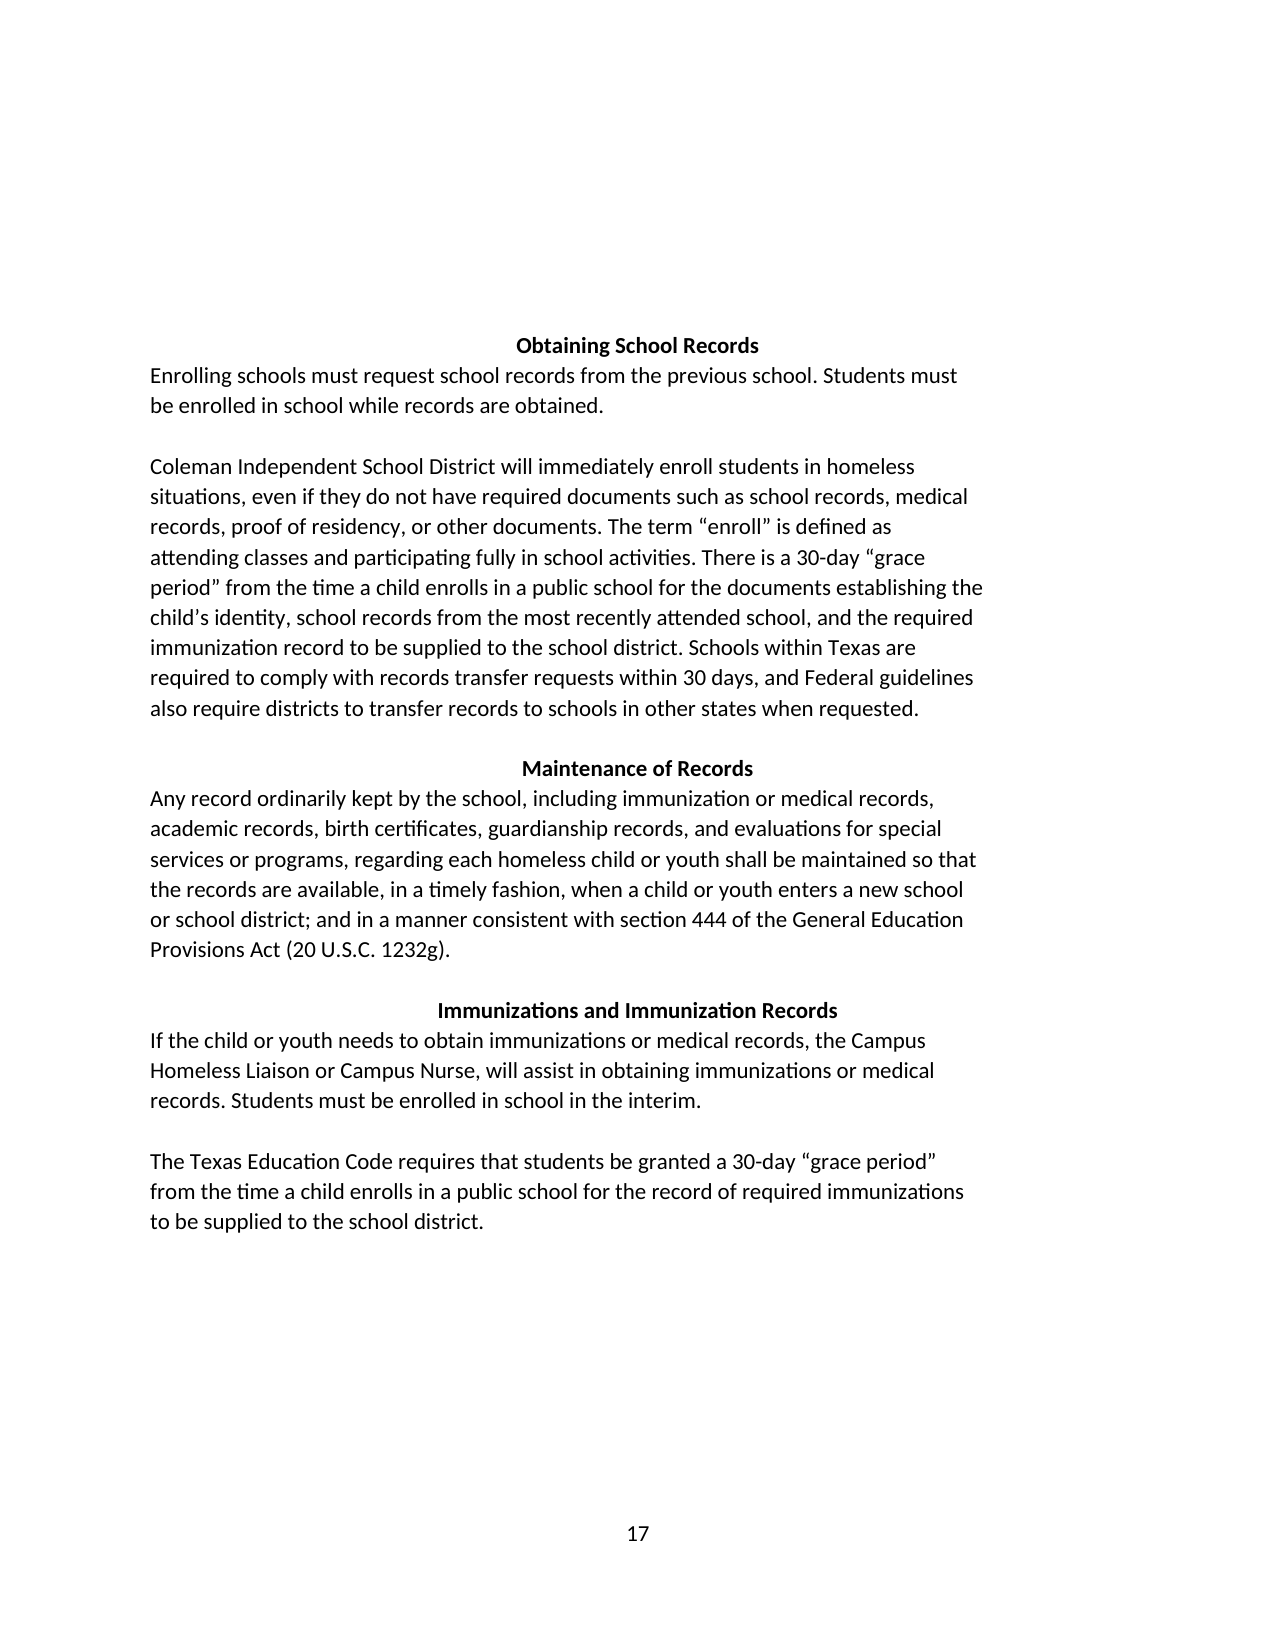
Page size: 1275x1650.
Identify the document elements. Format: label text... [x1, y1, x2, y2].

text or school district; and in a manner consistent with section 444 of the General Education [150, 905, 1125, 933]
text to be supplied to the school district. [150, 1207, 1125, 1235]
text situations, even if they do not have required documents such as school records, medical [150, 482, 1125, 510]
text The Texas Education Code requires that students be granted a 30-day “grace period” [150, 1147, 1125, 1175]
text Enrolling schools must request school records from the previous school. Students must [150, 361, 1125, 389]
text Coleman Independent School District will immediately enroll students in homeless [150, 452, 1125, 480]
text period” from the time a child enrolls in a public school for the documents establishing the [150, 573, 1125, 601]
text services or programs, regarding each homeless child or youth shall be maintained so that [150, 845, 1125, 873]
text also require districts to transfer records to schools in other states when requested. [150, 694, 1125, 722]
text Obtaining School Records [150, 331, 1125, 359]
text child’s identity, school records from the most recently attended school, and the required [150, 603, 1125, 631]
text academic records, birth certificates, guardianship records, and evaluations for special [150, 814, 1125, 843]
text attending classes and participating fully in school activities. There is a 30-day “grace [150, 543, 1125, 571]
text be enrolled in school while records are obtained. [150, 392, 1125, 420]
text Homeless Liaison or Campus Nurse, will assist in obtaining immunizations or medical [150, 1056, 1125, 1084]
text Any record ordinarily kept by the school, including immunization or medical records, [150, 784, 1125, 812]
text immunization record to be supplied to the school district. Schools within Texas are [150, 633, 1125, 661]
text If the child or youth needs to obtain immunizations or medical records, the Campus [150, 1026, 1125, 1054]
text records, proof of residency, or other documents. The term “enroll” is defined as [150, 512, 1125, 541]
text Immunizations and Immunization Records [150, 996, 1125, 1024]
text Maintenance of Records [150, 754, 1125, 782]
text from the time a child enrolls in a public school for the record of required immunizations [150, 1177, 1125, 1205]
text Provisions Act (20 U.S.C. 1232g). [150, 935, 1125, 963]
text required to comply with records transfer requests within 30 days, and Federal guidelines [150, 663, 1125, 692]
text records. Students must be enrolled in school in the interim. [150, 1086, 1125, 1114]
text the records are available, in a timely fashion, when a child or youth enters a new school [150, 875, 1125, 903]
